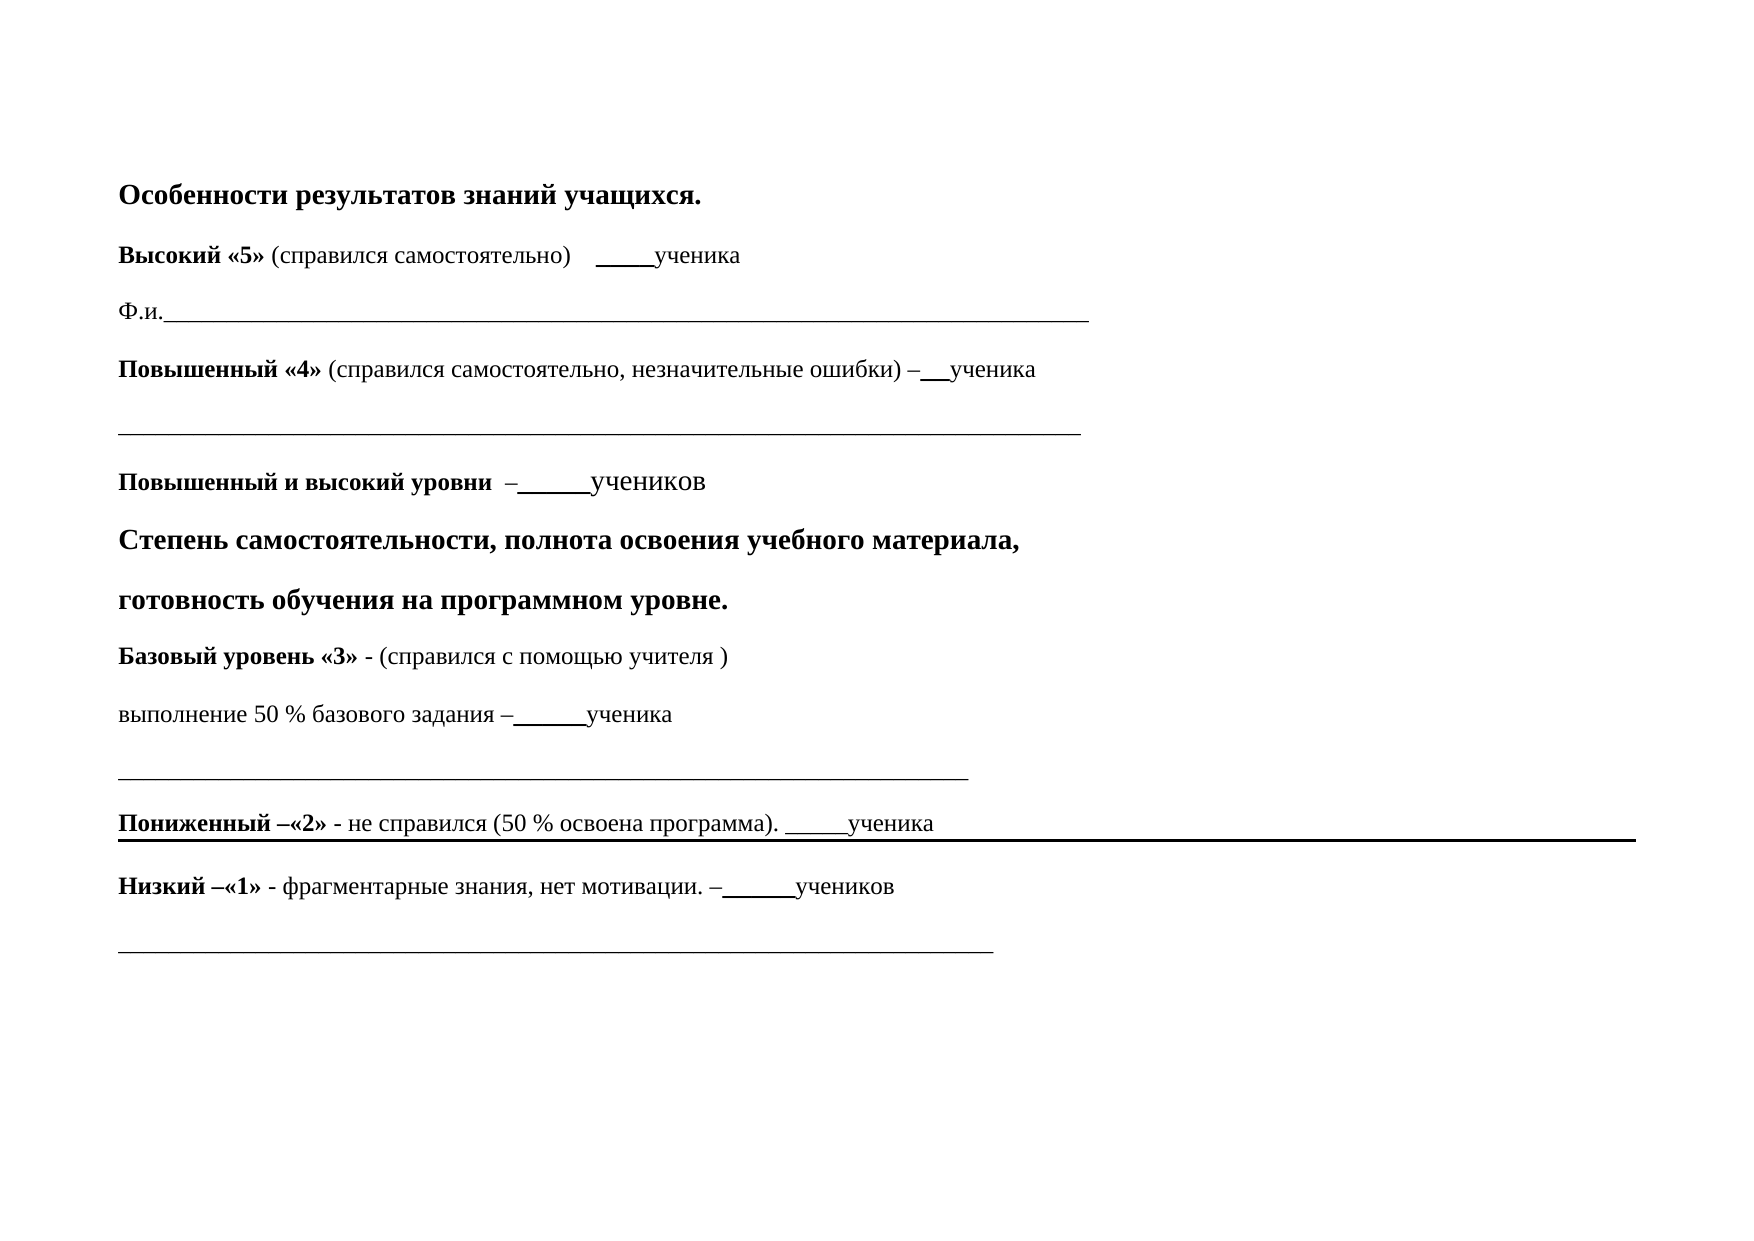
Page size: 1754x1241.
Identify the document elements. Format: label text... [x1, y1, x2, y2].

text Повышенный «4» (справился самостоятельно, незначительные ошибки) –__ученика [118, 350, 1636, 383]
text ____________________________________________________________________ [118, 754, 1636, 783]
text готовность обучения на программном уровне. [118, 582, 1636, 615]
text Низкий –«1» - фрагментарные знания, нет мотивации. –_____учеников [118, 867, 1636, 901]
text Повышенный и высокий уровни –_____учеников [118, 463, 1636, 497]
text _____________________________________________________________________________ [118, 409, 1636, 438]
text выполнение 50 % базового задания –_____ученика [118, 695, 1636, 728]
text Ф.и.__________________________________________________________________________ [118, 296, 1636, 325]
text Базовый уровень «3» - (справился с помощью учителя ) [118, 641, 1636, 670]
text Высокий «5» (справился самостоятельно) ____ученика [118, 237, 1636, 270]
text Степень самостоятельности, полнота освоения учебного материала, [118, 522, 1636, 556]
text Особенности результатов знаний учащихся. [118, 177, 1636, 211]
text ______________________________________________________________________ [118, 927, 1636, 955]
text Пониженный –«2» - не справился (50 % освоена программа). _____ученика [118, 808, 1636, 839]
